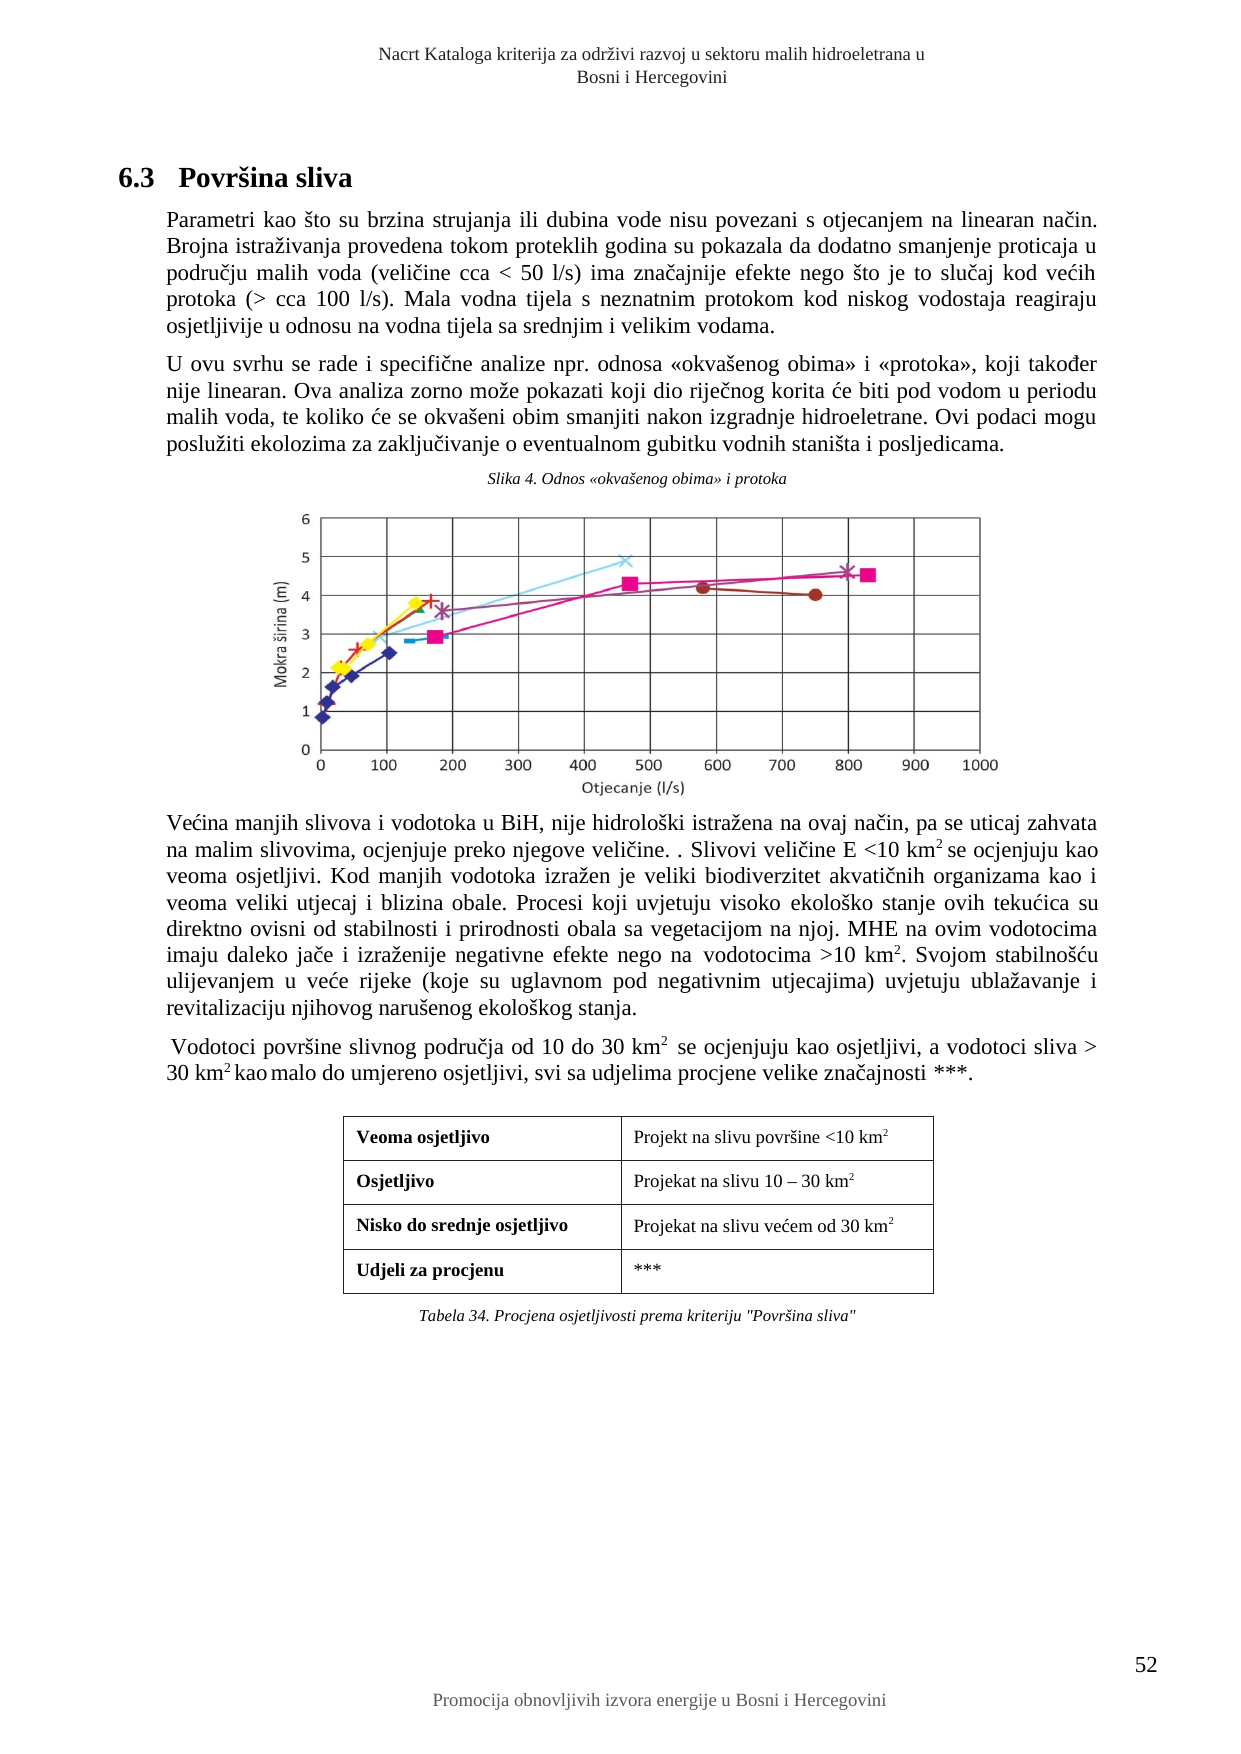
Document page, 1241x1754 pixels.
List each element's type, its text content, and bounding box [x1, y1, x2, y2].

table_cell Projekat na slivu 10 – 30 km2 [622, 1161, 933, 1204]
table_cell Projekat na slivu većem od 30 km2 [622, 1205, 933, 1248]
table_header Veoma osjetljivo [344, 1117, 621, 1160]
table_cell Udjeli za procjenu [344, 1250, 621, 1293]
table_header Projekt na slivu površine <10 km2 [622, 1117, 933, 1160]
picture [271, 513, 1000, 797]
text Parametri kao što su brzina strujanja ili dubina vode nisu povezani s otjecanjem na linearan način. Brojna istraživanja provedena tokom proteklih godina su pokazala da dodatno smanjenje proticaja u području malih voda (veličine cca < 50 l/s) ima značajnije efekte nego što je to slučaj kod većih protoka (> cca 100 l/s). Mala vodna tijela s neznatnim protokom kod niskog vodostaja reagiraju osjetljivije u odnosu na vodna tijela sa srednjim i velikim vodama. [166, 206, 1098, 338]
table_cell Nisko do srednje osjetljivo [344, 1205, 621, 1248]
text Vodotoci površine slivnog područja od 10 do 30 km2 se ocjenjuju kao osjetljivi, a vodotoci sliva > 30 km2 kao malo do umjereno osjetljivi, svi sa udjelima procjene velike značajnosti ***. [166, 1033, 1098, 1086]
text U ovu svrhu se rade i specifične analize npr. odnosa «okvašenog obima» i «protoka», koji također nije linearan. Ova analiza zorno može pokazati koji dio riječnog korita će biti pod vodom u periodu malih voda, te koliko će se okvašeni obim smanjiti nakon izgradnje hidroeletrane. Ovi podaci mogu poslužiti ekolozima za zaključivanje o eventualnom gubitku vodnih staništa i posljedicama. [166, 351, 1098, 456]
subtitle Površina sliva [118, 160, 1116, 194]
table_cell Osjetljivo [344, 1161, 621, 1204]
text Slika 4. Odnos «okvašenog obima» i protoka [159, 468, 1116, 488]
text Tabela 34. Procjena osjetljivosti prema kriteriju "Površina sliva" [159, 1306, 1116, 1325]
table_cell *** [622, 1250, 933, 1293]
